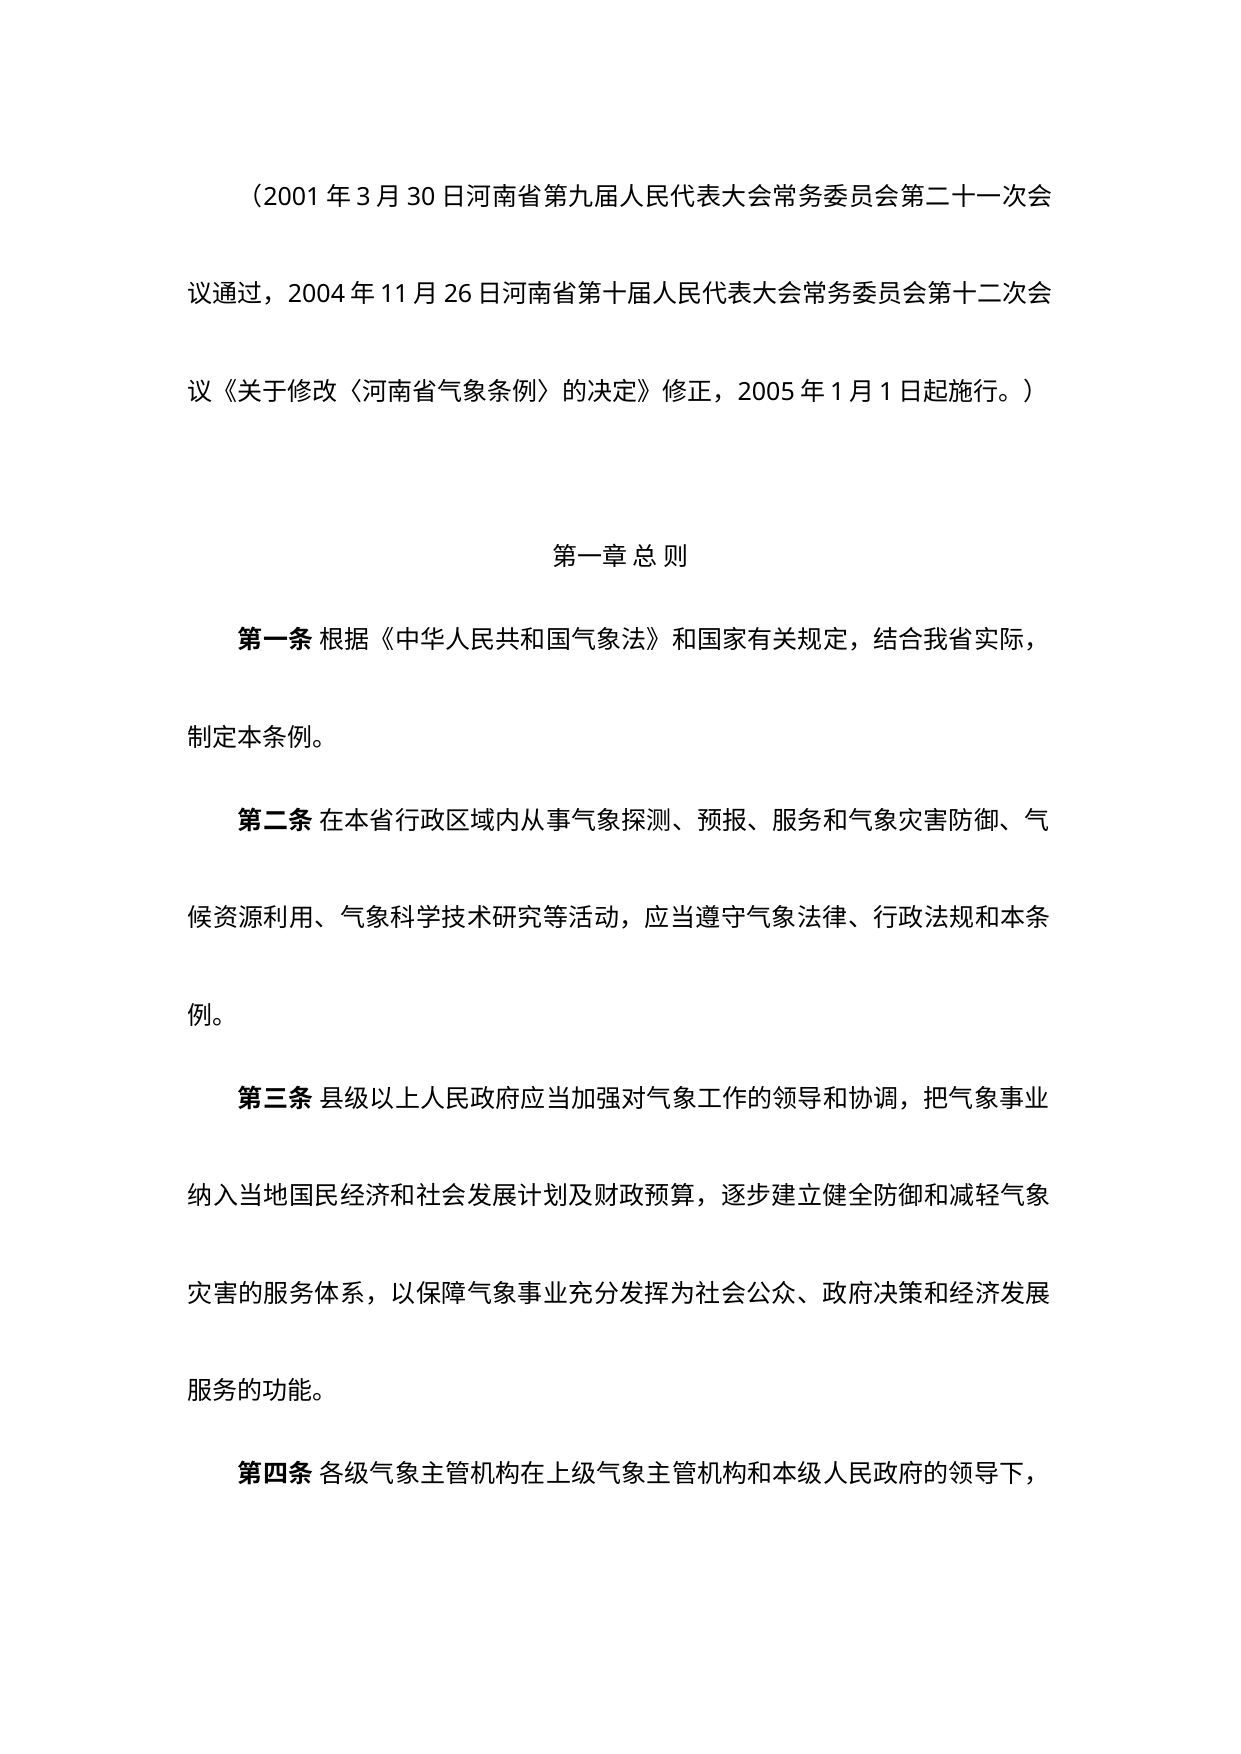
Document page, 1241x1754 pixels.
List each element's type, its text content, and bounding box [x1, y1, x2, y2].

text 第二条 在本省行政区域内从事气象探测、预报、服务和气象灾害防御、气候资源利用、气象科学技术研究等活动，应当遵守气象法律、行政法规和本条例。 [187, 786, 1053, 1046]
text 第一章 总 则 [187, 522, 1053, 587]
text （2001年3月30日河南省第九届人民代表大会常务委员会第二十一次会议通过，2004年11月26日河南省第十届人民代表大会常务委员会第十二次会议《关于修改〈河南省气象条例〉的决定》修正，2005年1月1日起施行。） [187, 162, 1053, 422]
text 第三条 县级以上人民政府应当加强对气象工作的领导和协调，把气象事业纳入当地国民经济和社会发展计划及财政预算，逐步建立健全防御和减轻气象灾害的服务体系，以保障气象事业充分发挥为社会公众、政府决策和经济发展服务的功能。 [187, 1064, 1053, 1421]
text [187, 1439, 1053, 1504]
text 第一条 根据《中华人民共和国气象法》和国家有关规定，结合我省实际，制定本条例。 [187, 605, 1053, 768]
